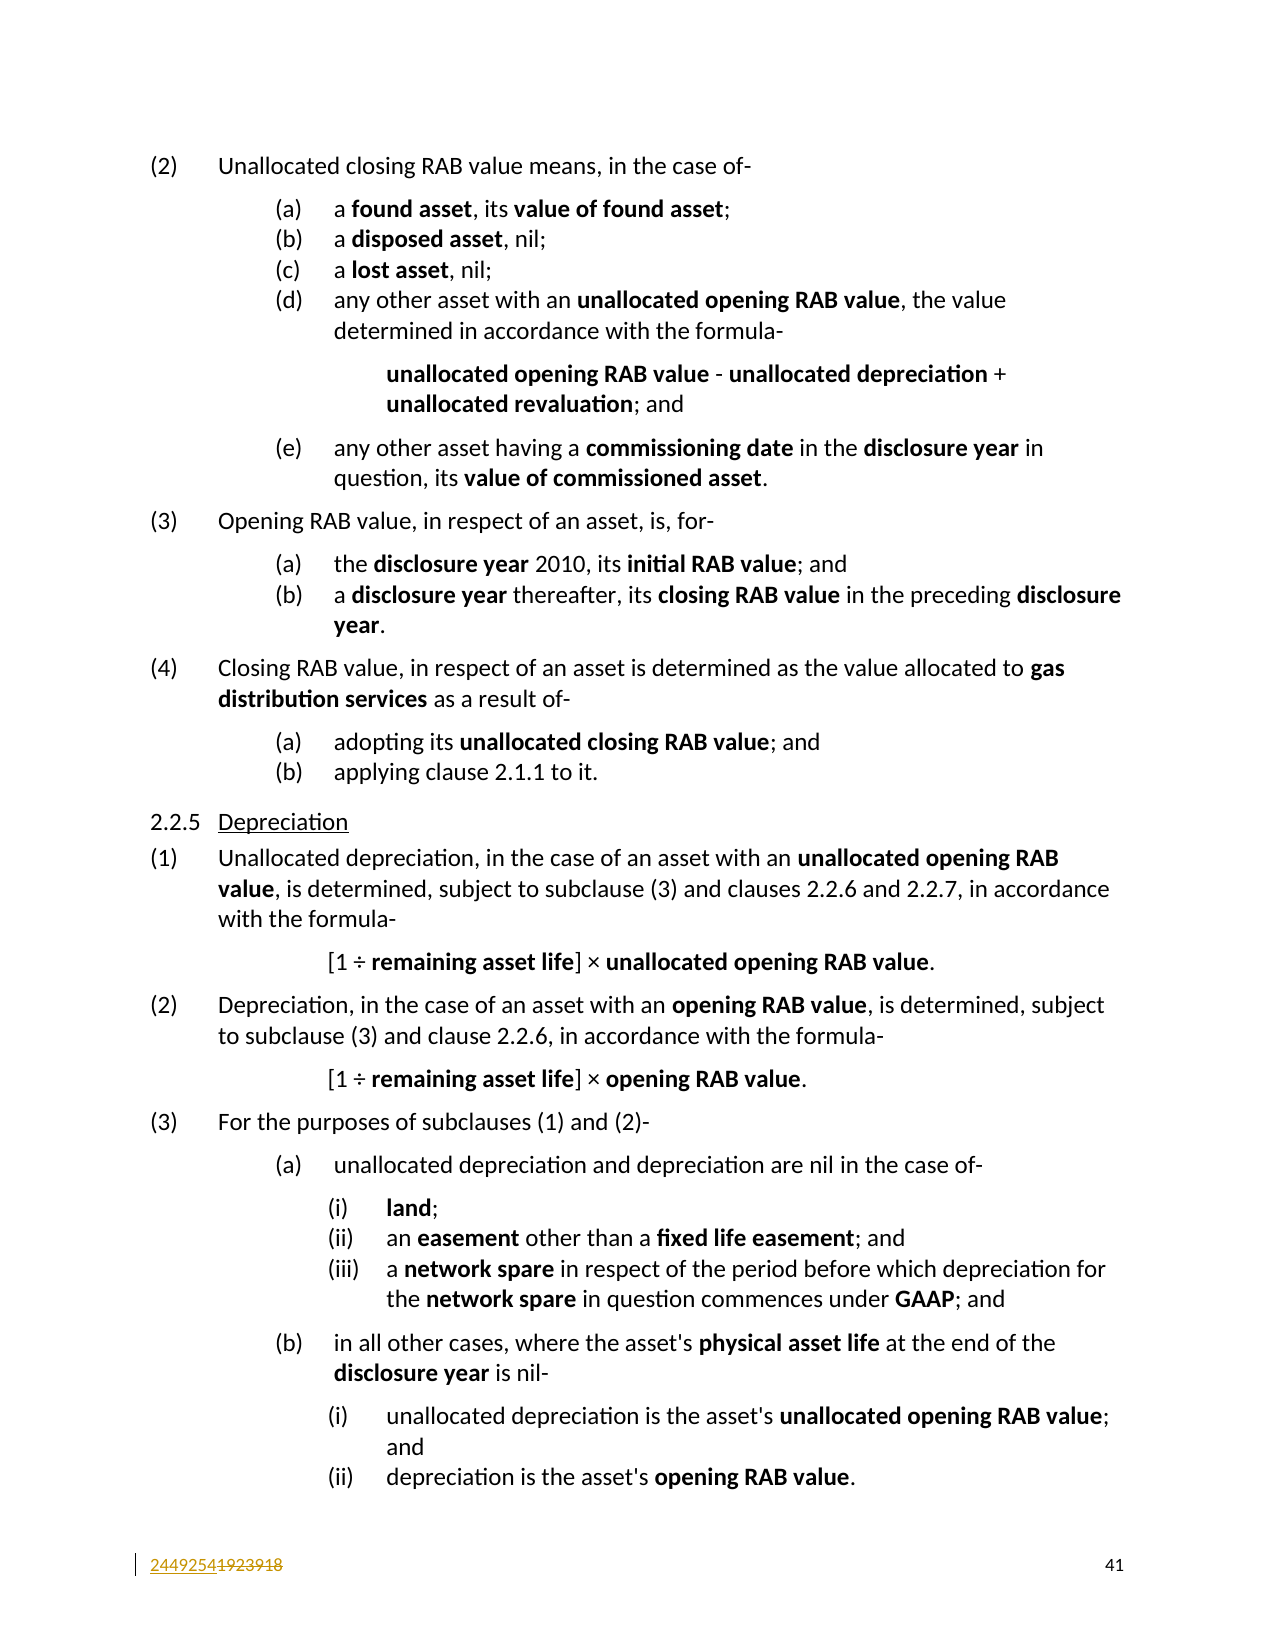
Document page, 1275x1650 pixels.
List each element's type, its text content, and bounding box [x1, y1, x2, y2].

subtitle applying clause 2.1.1 to it. [275, 756, 1125, 787]
subtitle in all other cases, where the asset's physical asset life at the end of the disclosure year is nil- [275, 1327, 1125, 1388]
subtitle a disposed asset, nil; [275, 223, 1125, 254]
subtitle Unallocated depreciation, in the case of an asset with an unallocated opening RAB value, is determined, subject to subclause (3) and clauses 2.2.6 and 2.2.7, in accordance with the formula- [150, 842, 1125, 934]
subtitle Opening RAB value, in respect of an asset, is, for- [150, 505, 1125, 536]
subtitle unallocated depreciation and depreciation are nil in the case of- [275, 1149, 1125, 1179]
subtitle Depreciation, in the case of an asset with an opening RAB value, is determined, subject to subclause (3) and clause 2.2.6, in accordance with the formula- [150, 989, 1125, 1051]
subtitle Depreciation [150, 806, 1125, 836]
subtitle land; [327, 1192, 1125, 1223]
subtitle Closing RAB value, in respect of an asset is determined as the value allocated to gas distribution services as a result of- [150, 652, 1125, 713]
text [1 ÷ remaining asset life] × unallocated opening RAB value. [327, 946, 1125, 977]
subtitle any other asset with an unallocated opening RAB value, the value determined in accordance with the formula- [275, 284, 1125, 346]
subtitle unallocated depreciation is the asset's unallocated opening RAB value; and [327, 1400, 1125, 1461]
text [1 ÷ remaining asset life] × opening RAB value. [327, 1063, 1125, 1093]
subtitle For the purposes of subclauses (1) and (2)- [150, 1106, 1125, 1137]
subtitle Unallocated closing RAB value means, in the case of- [150, 150, 1125, 181]
text unallocated opening RAB value - unallocated depreciation + unallocated revaluation; and [386, 358, 1125, 419]
subtitle a disclosure year thereafter, its closing RAB value in the preceding disclosure year. [275, 579, 1125, 640]
subtitle any other asset having a commissioning date in the disclosure year in question, its value of commissioned asset. [275, 432, 1125, 493]
subtitle depreciation is the asset's opening RAB value. [327, 1461, 1125, 1492]
subtitle a found asset, its value of found asset; [275, 193, 1125, 223]
subtitle the disclosure year 2010, its initial RAB value; and [275, 548, 1125, 579]
subtitle a lost asset, nil; [275, 254, 1125, 284]
subtitle a network spare in respect of the period before which depreciation for the network spare in question commences under GAAP; and [327, 1253, 1125, 1314]
subtitle adopting its unallocated closing RAB value; and [275, 726, 1125, 756]
subtitle an easement other than a fixed life easement; and [327, 1223, 1125, 1253]
